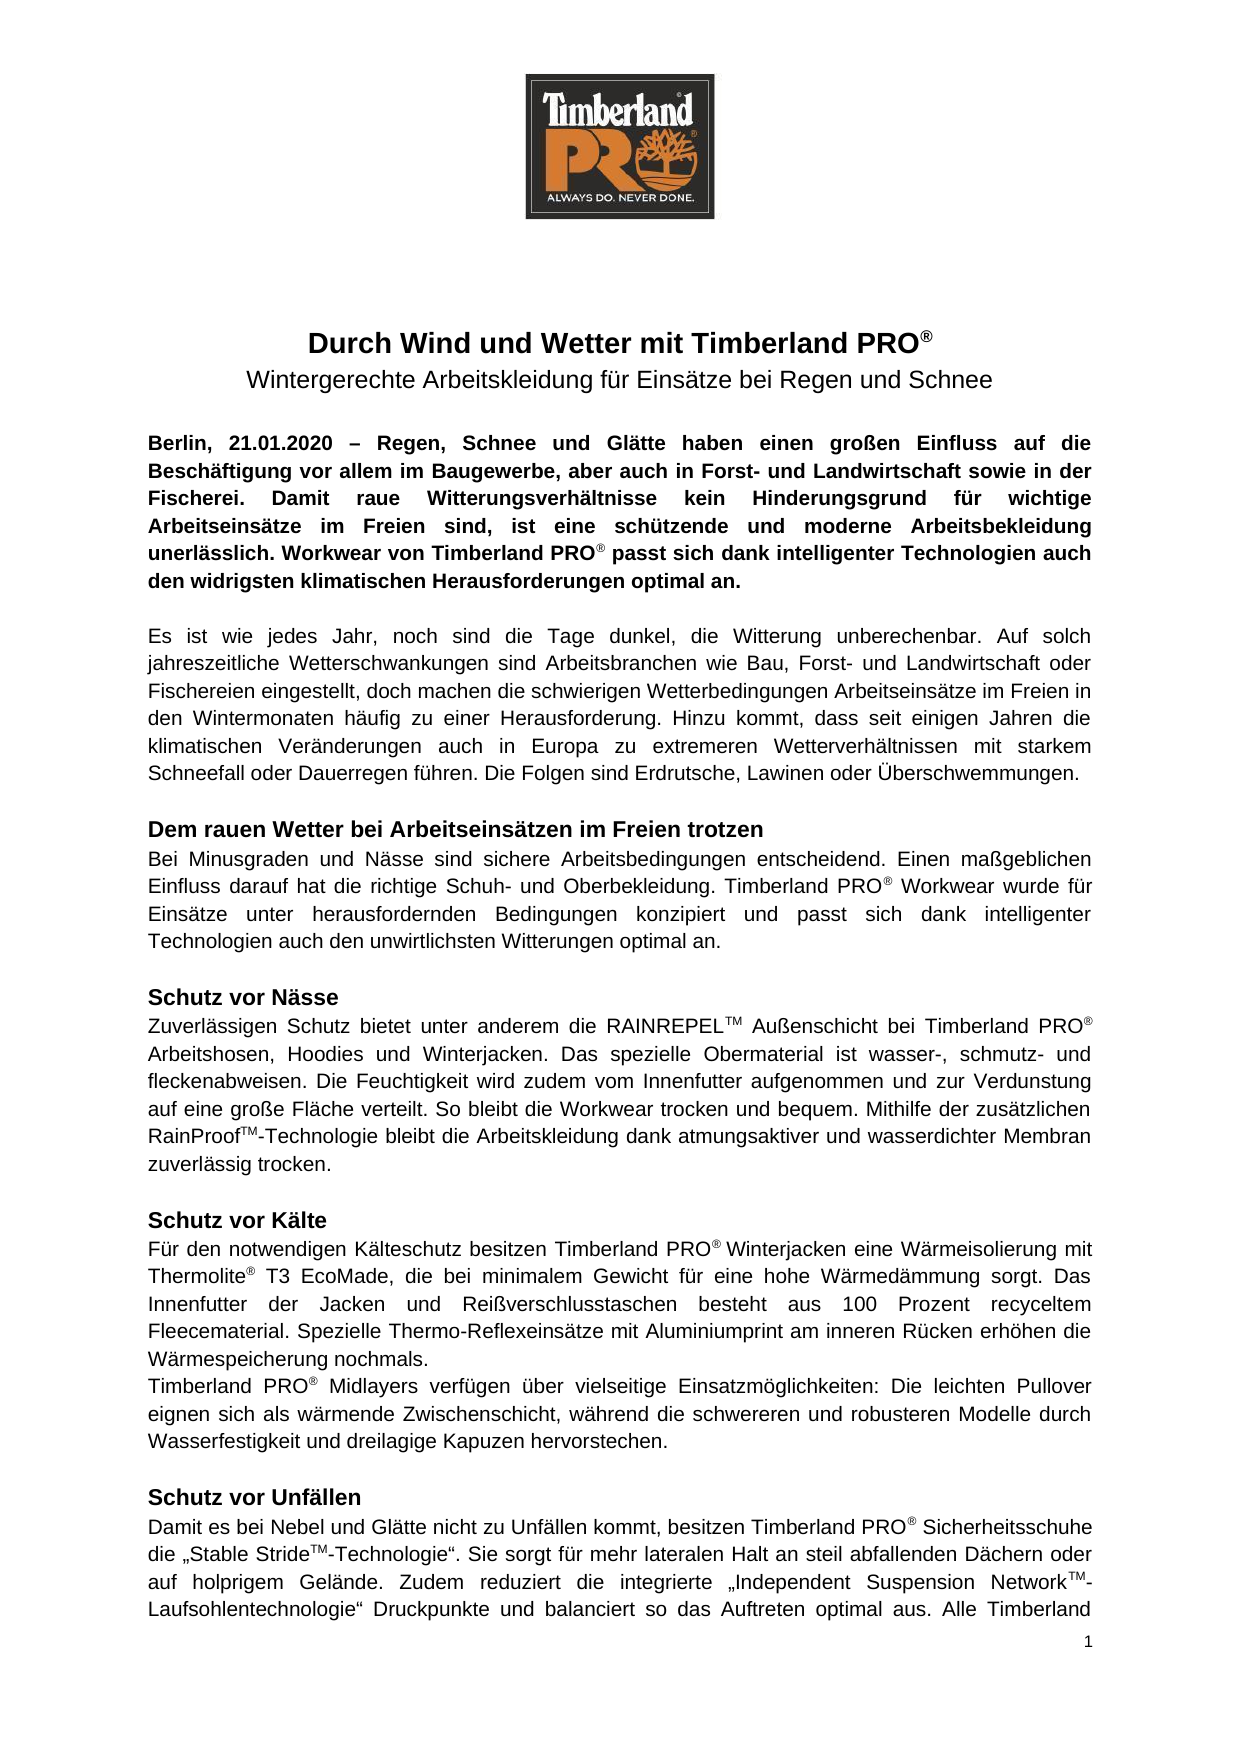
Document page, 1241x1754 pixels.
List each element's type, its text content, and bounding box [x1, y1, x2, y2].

text Durch Wind und Wetter mit Timberland PRO® [148, 327, 1093, 360]
picture [516, 73, 724, 220]
text Schutz vor Nässe [148, 984, 1093, 1010]
text Timberland PRO® Midlayers verfügen über vielseitige Einsatzmöglichkeiten: Die leichten Pullover eignen sich als wärmende Zwischenschicht, während die schwereren und robusteren Modelle durch Wasserfestigkeit und dreilagige Kapuzen hervorstechen. [148, 1374, 1093, 1453]
text Schutz vor Unfällen [148, 1484, 1093, 1511]
text Für den notwendigen Kälteschutz besitzen Timberland PRO® Winterjacken eine Wärmeisolierung mit Thermolite® T3 EcoMade, die bei minimalem Gewicht für eine hohe Wärmedämmung sorgt. Das Innenfutter der Jacken und Reißverschlusstaschen besteht aus 100 Prozent recyceltem Fleecematerial. Spezielle Thermo-Reflexeinsätze mit Aluminiumprint am inneren Rücken erhöhen die Wärmespeicherung nochmals. [148, 1237, 1093, 1371]
text Bei Minusgraden und Nässe sind sichere Arbeitsbedingungen entscheidend. Einen maßgeblichen Einfluss darauf hat die richtige Schuh- und Oberbekleidung. Timberland PRO® Workwear wurde für Einsätze unter herausfordernden Bedingungen konzipiert und passt sich dank intelligenter Technologien auch den unwirtlichsten Witterungen optimal an. [148, 846, 1093, 953]
text Es ist wie jedes Jahr, noch sind die Tage dunkel, die Witterung unberechenbar. Auf solch jahreszeitliche Wetterschwankungen sind Arbeitsbranchen wie Bau, Forst- und Landwirtschaft oder Fischereien eingestellt, doch machen die schwierigen Wetterbedingungen Arbeitseinsätze im Freien in den Wintermonaten häufig zu einer Herausforderung. Hinzu kommt, dass seit einigen Jahren die klimatischen Veränderungen auch in Europa zu extremeren Wetterverhältnissen mit starkem Schneefall oder Dauerregen führen. Die Folgen sind Erdrutsche, Lawinen oder Überschwemmungen. [148, 624, 1093, 785]
text Dem rauen Wetter bei Arbeitseinsätzen im Freien trotzen [148, 816, 1093, 842]
text Zuverlässigen Schutz bietet unter anderem die RAINREPELTM Außenschicht bei Timberland PRO® Arbeitshosen, Hoodies und Winterjacken. Das spezielle Obermaterial ist wasser-, schmutz- und fleckenabweisen. Die Feuchtigkeit wird zudem vom Innenfutter aufgenommen und zur Verdunstung auf eine große Fläche verteilt. So bleibt die Workwear trocken und bequem. Mithilfe der zusätzlichen RainProofTM-Technologie bleibt die Arbeitskleidung dank atmungsaktiver und wasserdichter Membran zuverlässig trocken. [148, 1014, 1093, 1176]
text Schutz vor Kälte [148, 1207, 1093, 1233]
text Wintergerechte Arbeitskleidung für Einsätze bei Regen und Schnee [148, 365, 1093, 394]
text Berlin, 21.01.2020 – Regen, Schnee und Glätte haben einen großen Einfluss auf die Beschäftigung vor allem im Baugewerbe, aber auch in Forst- und Landwirtschaft sowie in der Fischerei. Damit raue Witterungsverhältnisse kein Hinderungsgrund für wichtige Arbeitseinsätze im Freien sind, ist eine schützende und moderne Arbeitsbekleidung unerlässlich. Workwear von Timberland PRO® passt sich dank intelligenter Technologien auch den widrigsten klimatischen Herausforderungen optimal an. [148, 431, 1093, 593]
